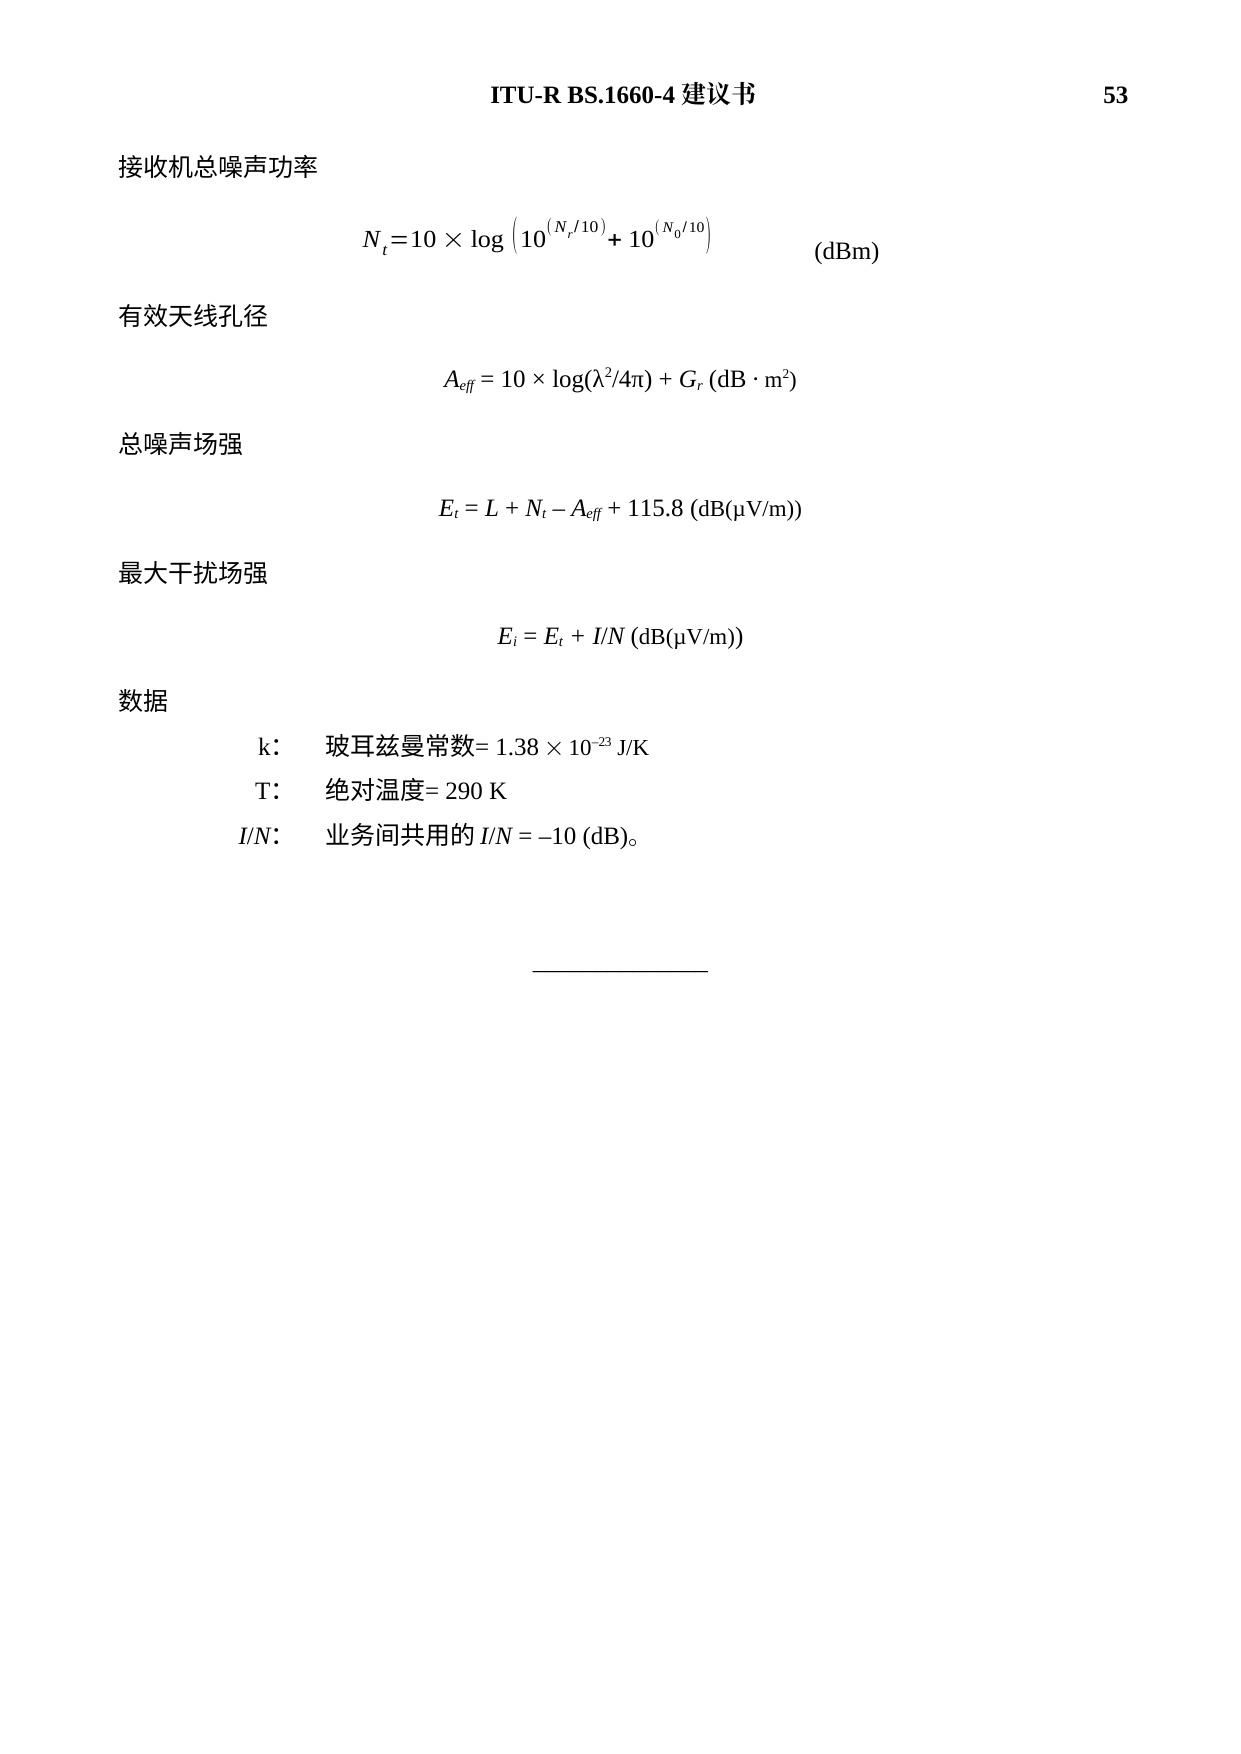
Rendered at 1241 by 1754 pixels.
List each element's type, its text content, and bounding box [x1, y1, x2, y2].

text T： 绝对温度= 290 K [118, 771, 1122, 807]
text ______________ [118, 946, 1122, 975]
text 接收机总噪声功率 [118, 148, 1122, 184]
text (dBm) [118, 216, 1122, 265]
text Ei = Et + I/N (dB(µV/m)) [118, 621, 1122, 650]
text I/N： 业务间共用的I/N = –10 (dB)。 [118, 815, 1122, 851]
text Aeff = 10 × log(λ2/4π) + Gr (dB ∙ m2) [118, 364, 1122, 393]
text Et = L + Nt – Aeff + 115.8 (dB(µV/m)) [118, 493, 1122, 521]
text 有效天线孔径 [118, 296, 1122, 333]
text k： 玻耳兹曼常数= 1.38 10–23 J/K [118, 726, 1122, 762]
text 数据 [118, 681, 1122, 718]
text 总噪声场强 [118, 425, 1122, 461]
text 最大干扰场强 [118, 553, 1122, 589]
